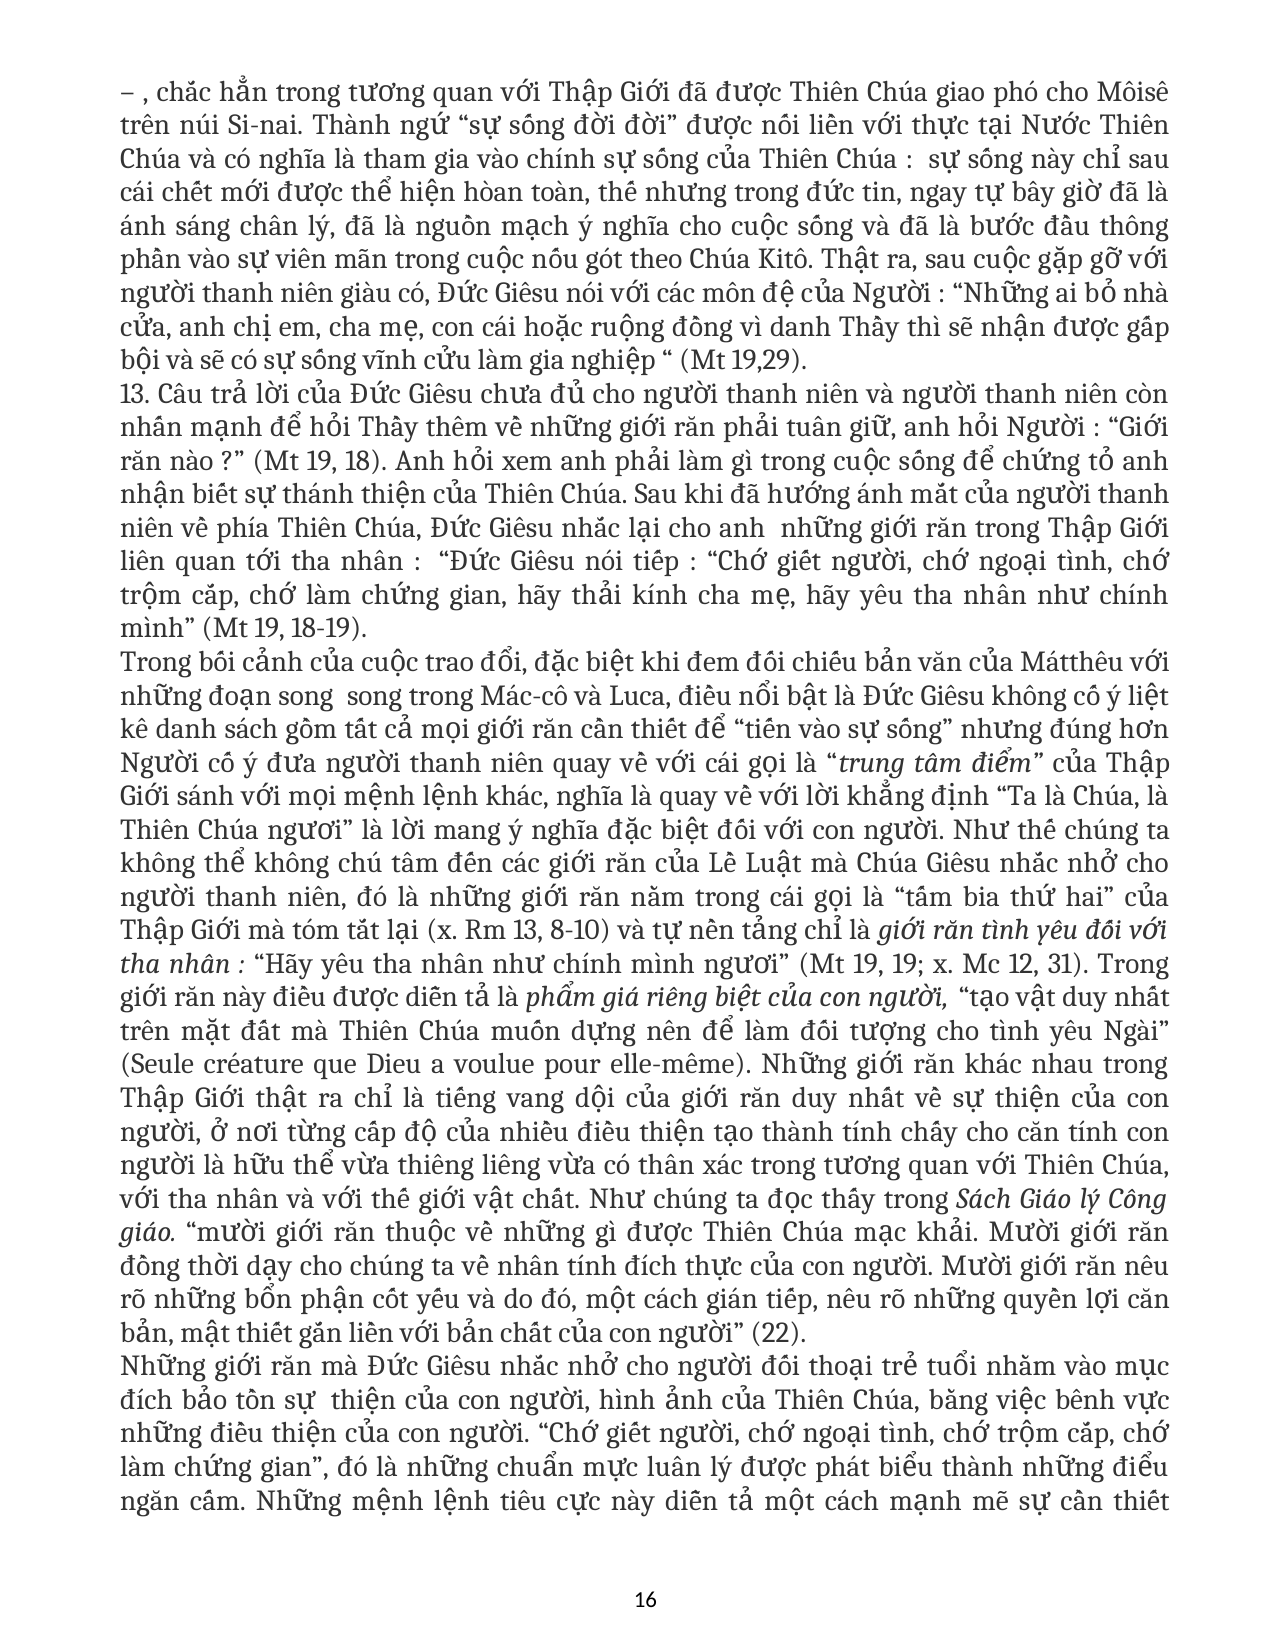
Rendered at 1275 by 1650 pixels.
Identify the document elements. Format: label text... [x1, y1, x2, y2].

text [120, 1349, 1170, 1517]
text Trong bối cảnh của cuộc trao đổi, đặc biệt khi đem đối chiếu bản văn của Mátthêu với những đoạn song song trong Mác-cô và Luca, điều nổi bật là Đức Giêsu không cố ý liệt kê danh sách gồm tất cả mọi giới răn cần thiết để “tiến vào sự sống” nhưng đúng hơn Người cố ý đưa người thanh niên quay về với cái gọi là “trung tâm điểm” của Thập Giới sánh với mọi mệnh lệnh khác, nghĩa là quay về với lời khẳng định “Ta là Chúa, là Thiên Chúa ngươi” là lời mang ý nghĩa đặc biệt đối với con người. Như thế chúng ta không thể không chú tâm đến các giới răn của Lề Luật mà Chúa Giêsu nhắc nhở cho người thanh niên, đó là những giới răn nằm trong cái gọi là “tấm bia thứ hai” của Thập Giới mà tóm tắt lại (x. Rm 13, 8-10) và tự nền tảng chỉ là giới răn tình yêu đối với tha nhân : “Hãy yêu tha nhân như chính mình ngươi” (Mt 19, 19; x. Mc 12, 31). Trong giới răn này điều được diễn tả là phẩm giá riêng biệt của con người, “tạo vật duy nhất trên mặt đất mà Thiên Chúa muốn dựng nên để làm đối tượng cho tình yêu Ngài” (Seule créature que Dieu a voulue pour elle-même). Những giới răn khác nhau trong Thập Giới thật ra chỉ là tiếng vang dội của giới răn duy nhất về sự thiện của con người, ở nơi từng cấp độ của nhiều điều thiện tạo thành tính chấy cho căn tính con người là hữu thể vừa thiêng liêng vừa có thân xác trong tương quan với Thiên Chúa, với tha nhân và với thế giới vật chất. Như chúng ta đọc thấy trong Sách Giáo lý Công giáo. “mười giới răn thuộc về những gì được Thiên Chúa mạc khải. Mười giới răn đồng thời dạy cho chúng ta về nhân tính đích thực của con người. Mười giới răn nêu rõ những bổn phận cốt yếu và do đó, một cách gián tiếp, nêu rõ những quyền lợi căn bản, mật thiết gắn liền với bản chất của con người” (22). [120, 645, 1170, 1349]
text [120, 75, 1170, 377]
text 13. Câu trả lời của Đức Giêsu chưa đủ cho người thanh niên và người thanh niên còn nhấn mạnh để hỏi Thầy thêm về những giới răn phải tuân giữ, anh hỏi Người : “Giới răn nào ?” (Mt 19, 18). Anh hỏi xem anh phải làm gì trong cuộc sống để chứng tỏ anh nhận biết sự thánh thiện của Thiên Chúa. Sau khi đã hướng ánh mắt của người thanh niên về phía Thiên Chúa, Đức Giêsu nhắc lại cho anh những giới răn trong Thập Giới liên quan tới tha nhân : “Đức Giêsu nói tiếp : “Chớ giết người, chớ ngoại tình, chớ trộm cắp, chớ làm chứng gian, hãy thải kính cha mẹ, hãy yêu tha nhân như chính mình” (Mt 19, 18-19). [120, 377, 1170, 645]
